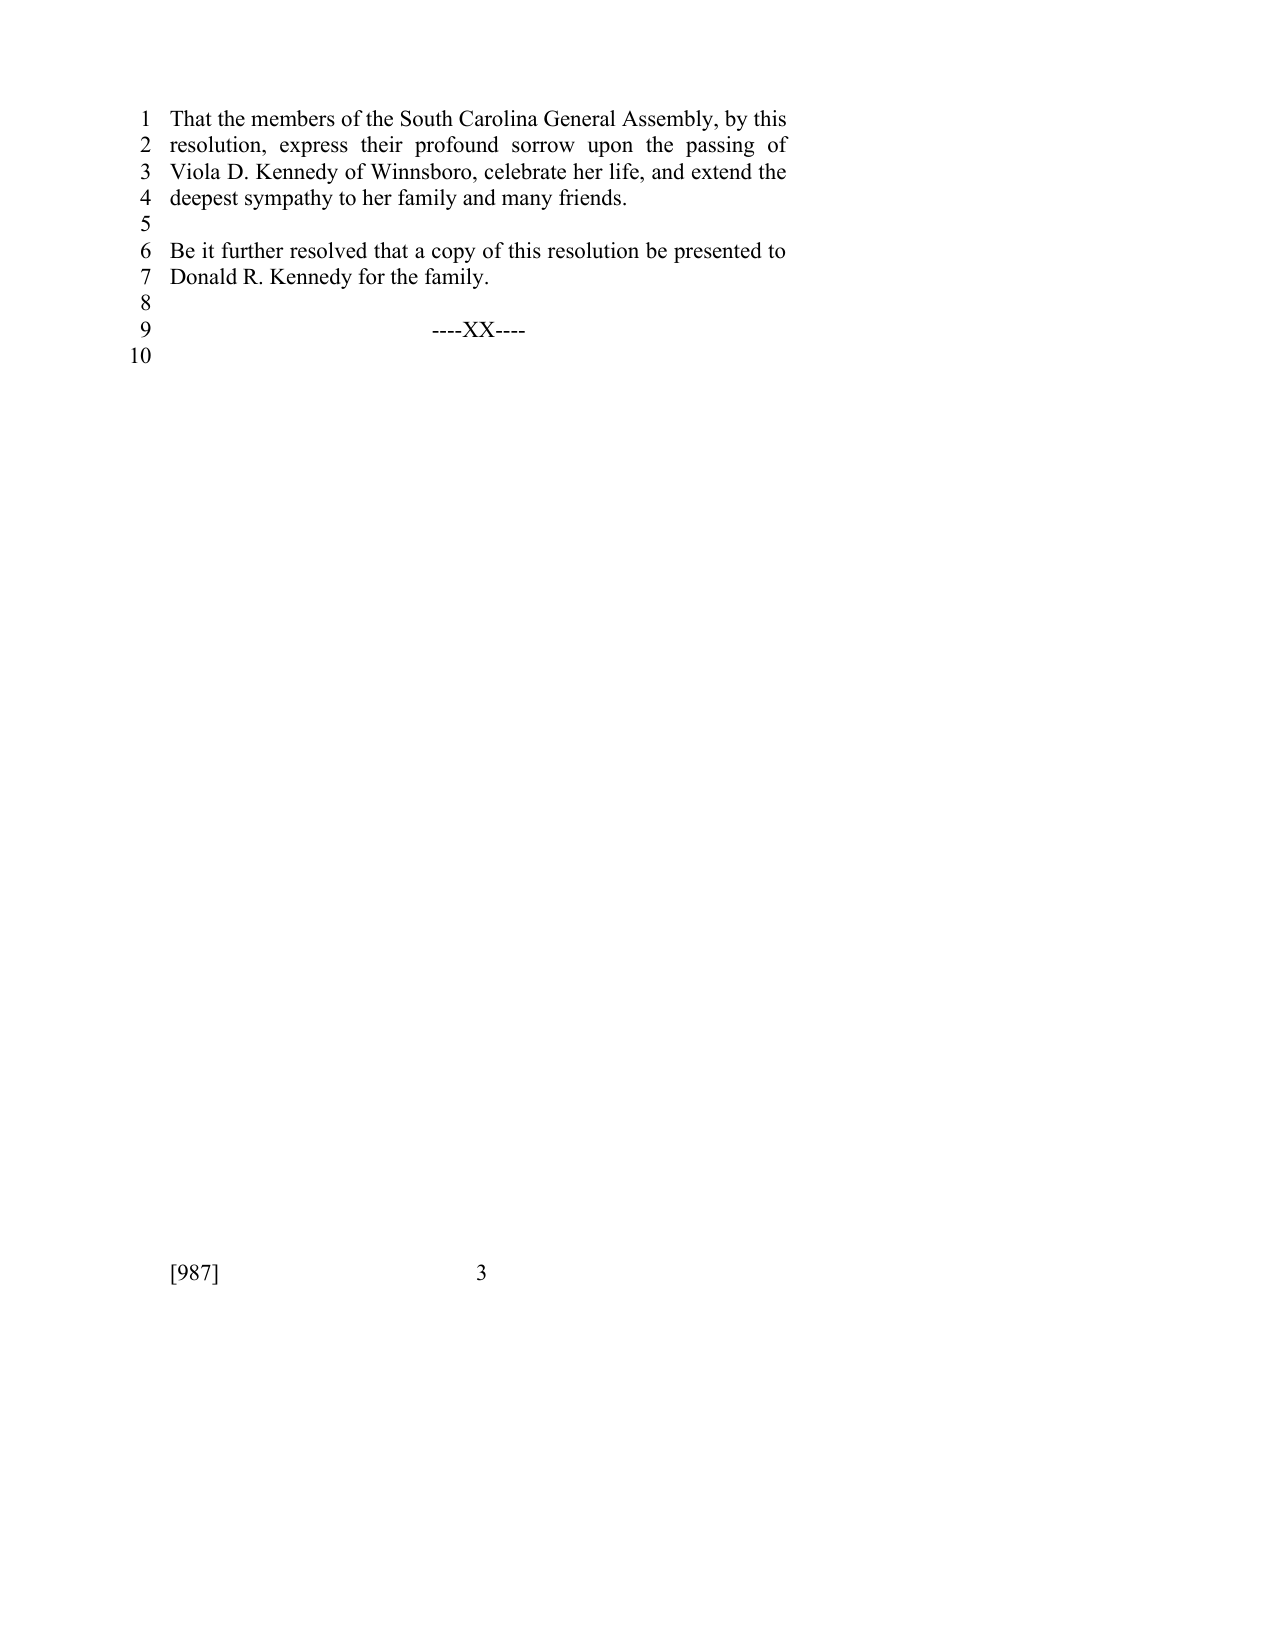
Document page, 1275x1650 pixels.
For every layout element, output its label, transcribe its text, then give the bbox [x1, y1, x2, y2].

text That the members of the South Carolina General Assembly, by this resolution, express their profound sorrow upon the passing of Viola D. Kennedy of Winnsboro, celebrate her life, and extend the deepest sympathy to her family and many friends. [169, 105, 787, 210]
text ----XX---- [169, 316, 787, 342]
text Be it further resolved that a copy of this resolution be presented to Donald R. Kennedy for the family. [169, 237, 787, 289]
